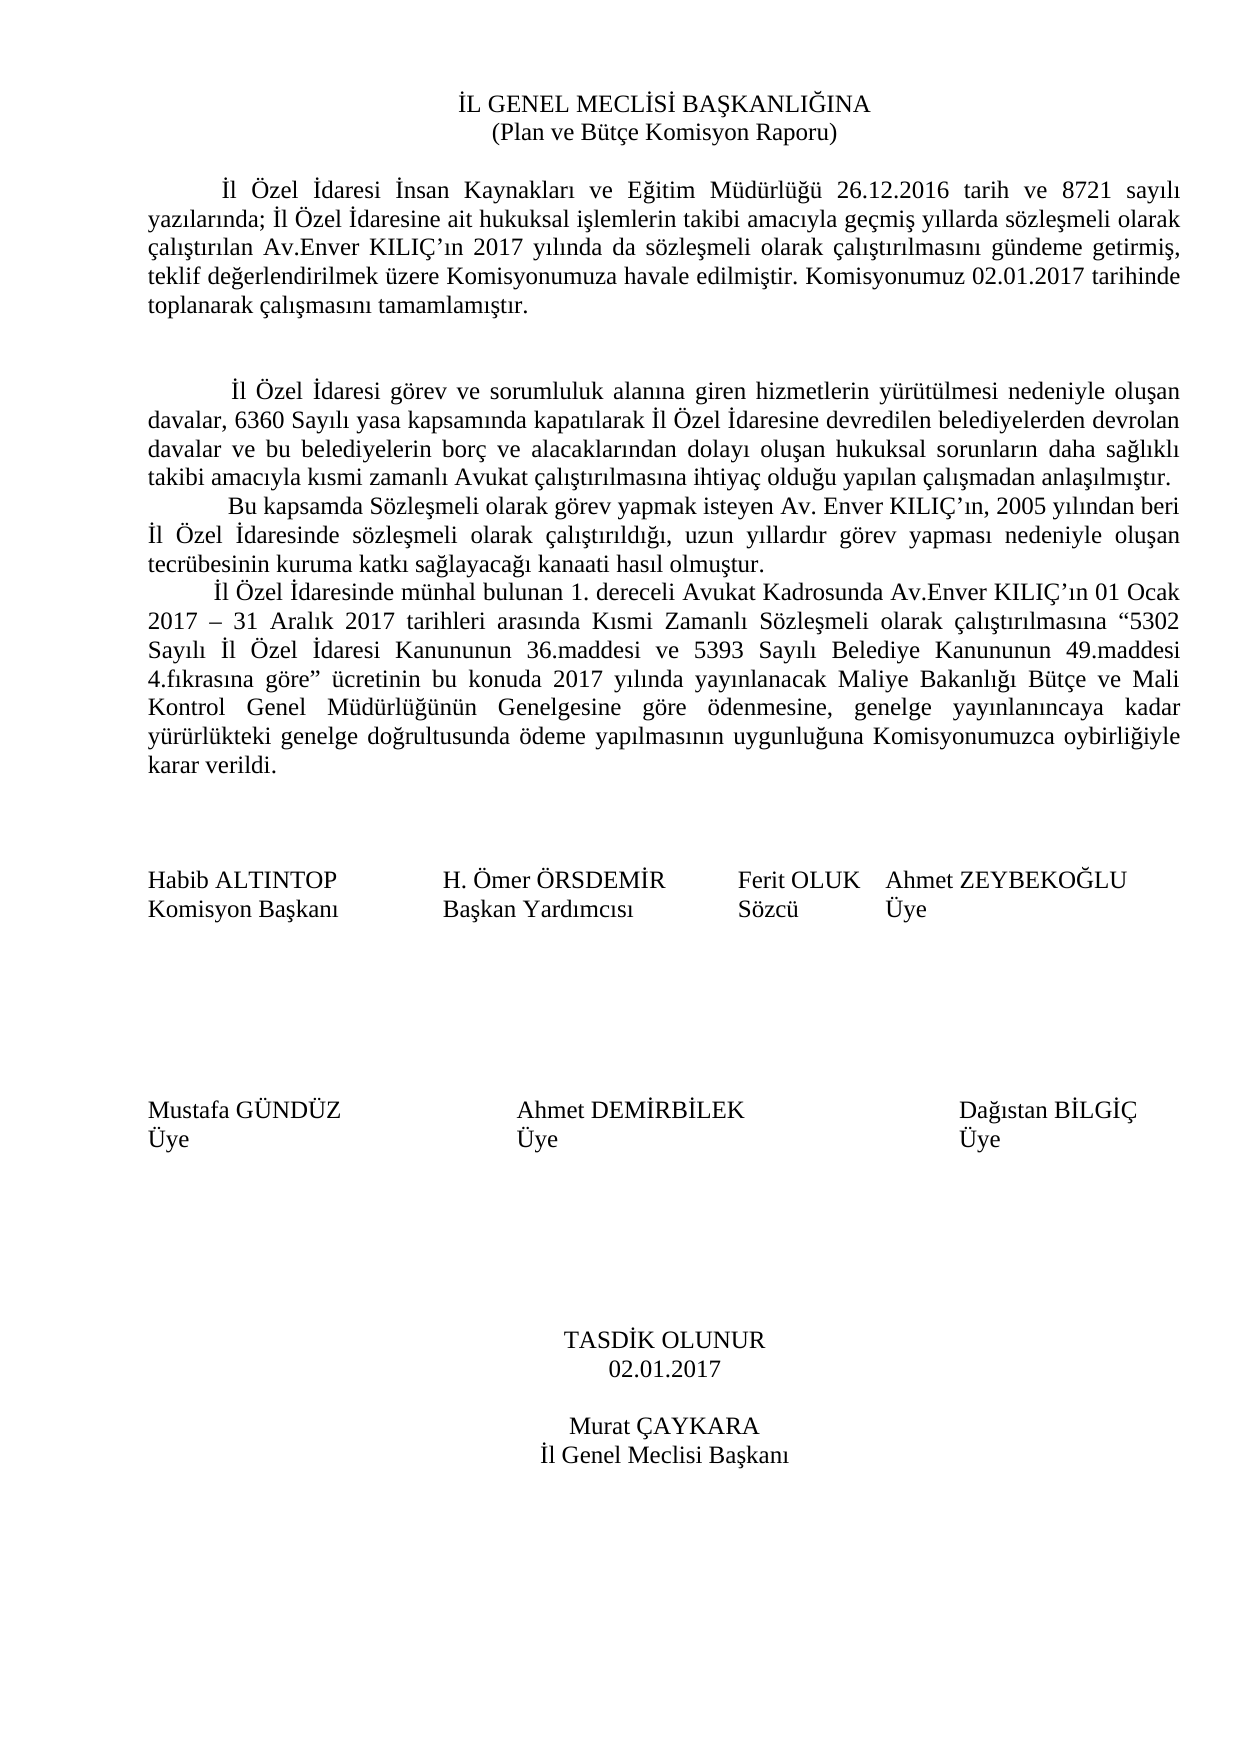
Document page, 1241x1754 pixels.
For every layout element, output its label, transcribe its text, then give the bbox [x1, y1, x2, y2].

text Komisyon Başkanı Başkan Yardımcısı Sözcü Üye [148, 894, 1181, 922]
text İl Genel Meclisi Başkanı [148, 1440, 1181, 1469]
text Üye Üye Üye [148, 1124, 1181, 1152]
text İl Özel İdaresi görev ve sorumluluk alanına giren hizmetlerin yürütülmesi nedeniyle oluşan davalar, 6360 Sayılı yasa kapsamında kapatılarak İl Özel İdaresine devredilen belediyelerden devrolan davalar ve bu belediyelerin borç ve alacaklarından dolayı oluşan hukuksal sorunların daha sağlıklı takibi amacıyla kısmi zamanlı Avukat çalıştırılmasına ihtiyaç olduğu yapılan çalışmadan anlaşılmıştır. [148, 376, 1181, 491]
text İl Özel İdaresinde münhal bulunan 1. dereceli Avukat Kadrosunda Av.Enver KILIÇ’ın 01 Ocak 2017 – 31 Aralık 2017 tarihleri arasında Kısmi Zamanlı Sözleşmeli olarak çalıştırılmasına “5302 Sayılı İl Özel İdaresi Kanununun 36.maddesi ve 5393 Sayılı Belediye Kanununun 49.maddesi 4.fıkrasına göre” ücretinin bu konuda 2017 yılında yayınlanacak Maliye Bakanlığı Bütçe ve Mali Kontrol Genel Müdürlüğünün Genelgesine göre ödenmesine, genelge yayınlanıncaya kadar yürürlükteki genelge doğrultusunda ödeme yapılmasının uygunluğuna Komisyonumuzca oybirliğiyle karar verildi. [148, 577, 1181, 779]
text İL GENEL MECLİSİ BAŞKANLIĞINA [148, 89, 1181, 117]
text TASDİK OLUNUR [148, 1325, 1181, 1354]
text İl Özel İdaresi İnsan Kaynakları ve Eğitim Müdürlüğü 26.12.2016 tarih ve 8721 sayılı yazılarında; İl Özel İdaresine ait hukuksal işlemlerin takibi amacıyla geçmiş yıllarda sözleşmeli olarak çalıştırılan Av.Enver KILIÇ’ın 2017 yılında da sözleşmeli olarak çalıştırılmasını gündeme getirmiş, teklif değerlendirilmek üzere Komisyonumuza havale edilmiştir. Komisyonumuz 02.01.2017 tarihinde toplanarak çalışmasını tamamlamıştır. [148, 175, 1181, 319]
text Mustafa GÜNDÜZ Ahmet DEMİRBİLEK Dağıstan BİLGİÇ [148, 1095, 1181, 1124]
text Murat ÇAYKARA [148, 1411, 1181, 1440]
text 02.01.2017 [148, 1354, 1181, 1382]
text (Plan ve Bütçe Komisyon Raporu) [148, 117, 1181, 146]
text Habib ALTINTOP H. Ömer ÖRSDEMİR Ferit OLUK Ahmet ZEYBEKOĞLU [148, 865, 1181, 894]
text Bu kapsamda Sözleşmeli olarak görev yapmak isteyen Av. Enver KILIÇ’ın, 2005 yılından beri İl Özel İdaresinde sözleşmeli olarak çalıştırıldığı, uzun yıllardır görev yapması nedeniyle oluşan tecrübesinin kuruma katkı sağlayacağı kanaati hasıl olmuştur. [148, 491, 1181, 577]
